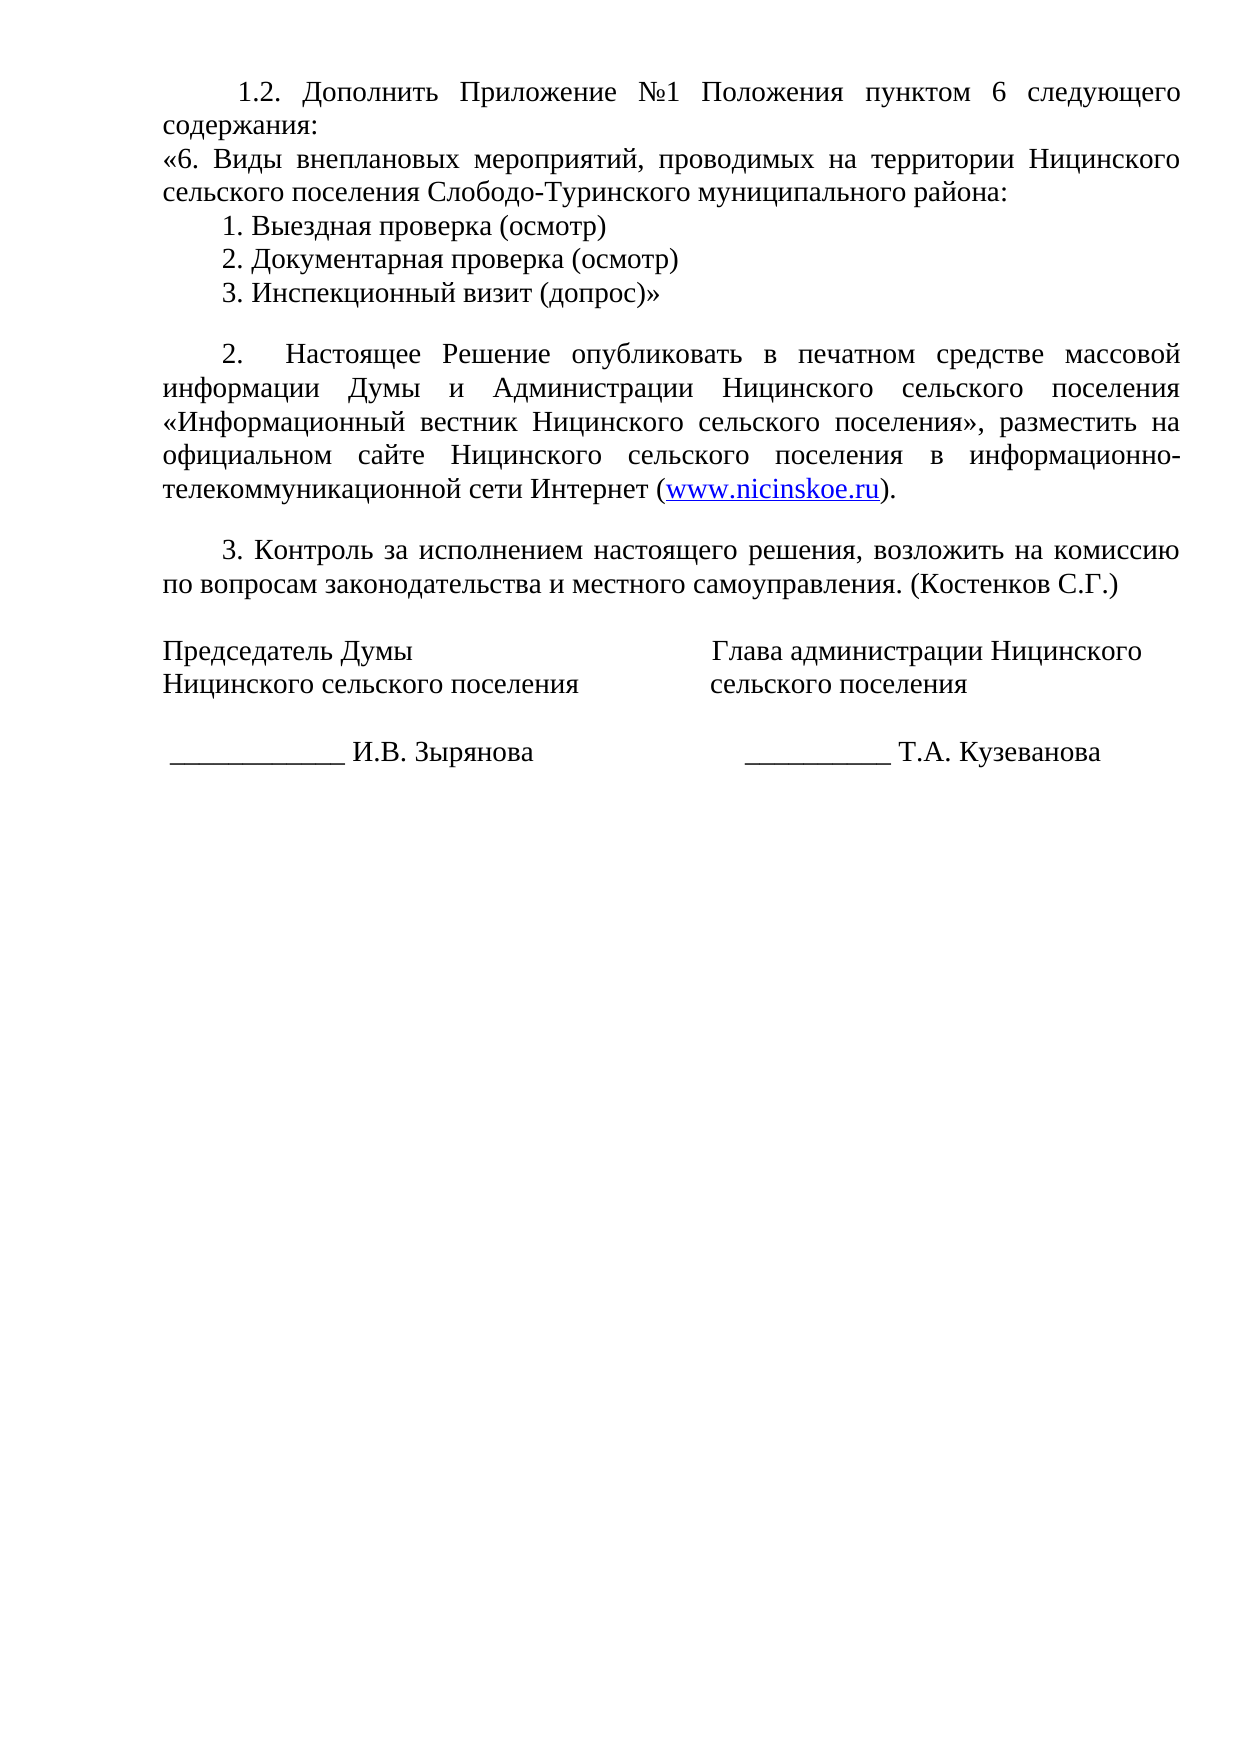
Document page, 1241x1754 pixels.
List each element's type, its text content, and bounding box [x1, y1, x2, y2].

text 1.2. Дополнить Приложение №1 Положения пунктом 6 следующего содержания: [162, 74, 1181, 141]
text 3. Контроль за исполнением настоящего решения, возложить на комиссию по вопросам законодательства и местного самоуправления. (Костенков С.Г.) [162, 532, 1181, 599]
text «6. Виды внеплановых мероприятий, проводимых на территории Ницинского сельского поселения Слободо-Туринского муниципального района: [162, 141, 1181, 208]
text Председатель Думы Глава администрации Ницинского [162, 633, 1181, 667]
text ____________ И.В. Зырянова __________ Т.А. Кузеванова [162, 734, 1181, 767]
list Выездная проверка (осмотр) [222, 208, 1181, 242]
text 2. Настоящее Решение опубликовать в печатном средстве массовой информации Думы и Администрации Ницинского сельского поселения «Информационный вестник Ницинского сельского поселения», разместить на официальном сайте Ницинского сельского поселения в информационно-телекоммуникационной сети Интернет (www.nicinskoe.ru). [162, 337, 1181, 504]
text Ницинского сельского поселения сельского поселения [162, 667, 1181, 700]
list Документарная проверка (осмотр) [222, 242, 1181, 275]
list Инспекционный визит (допрос)» [222, 275, 1181, 309]
